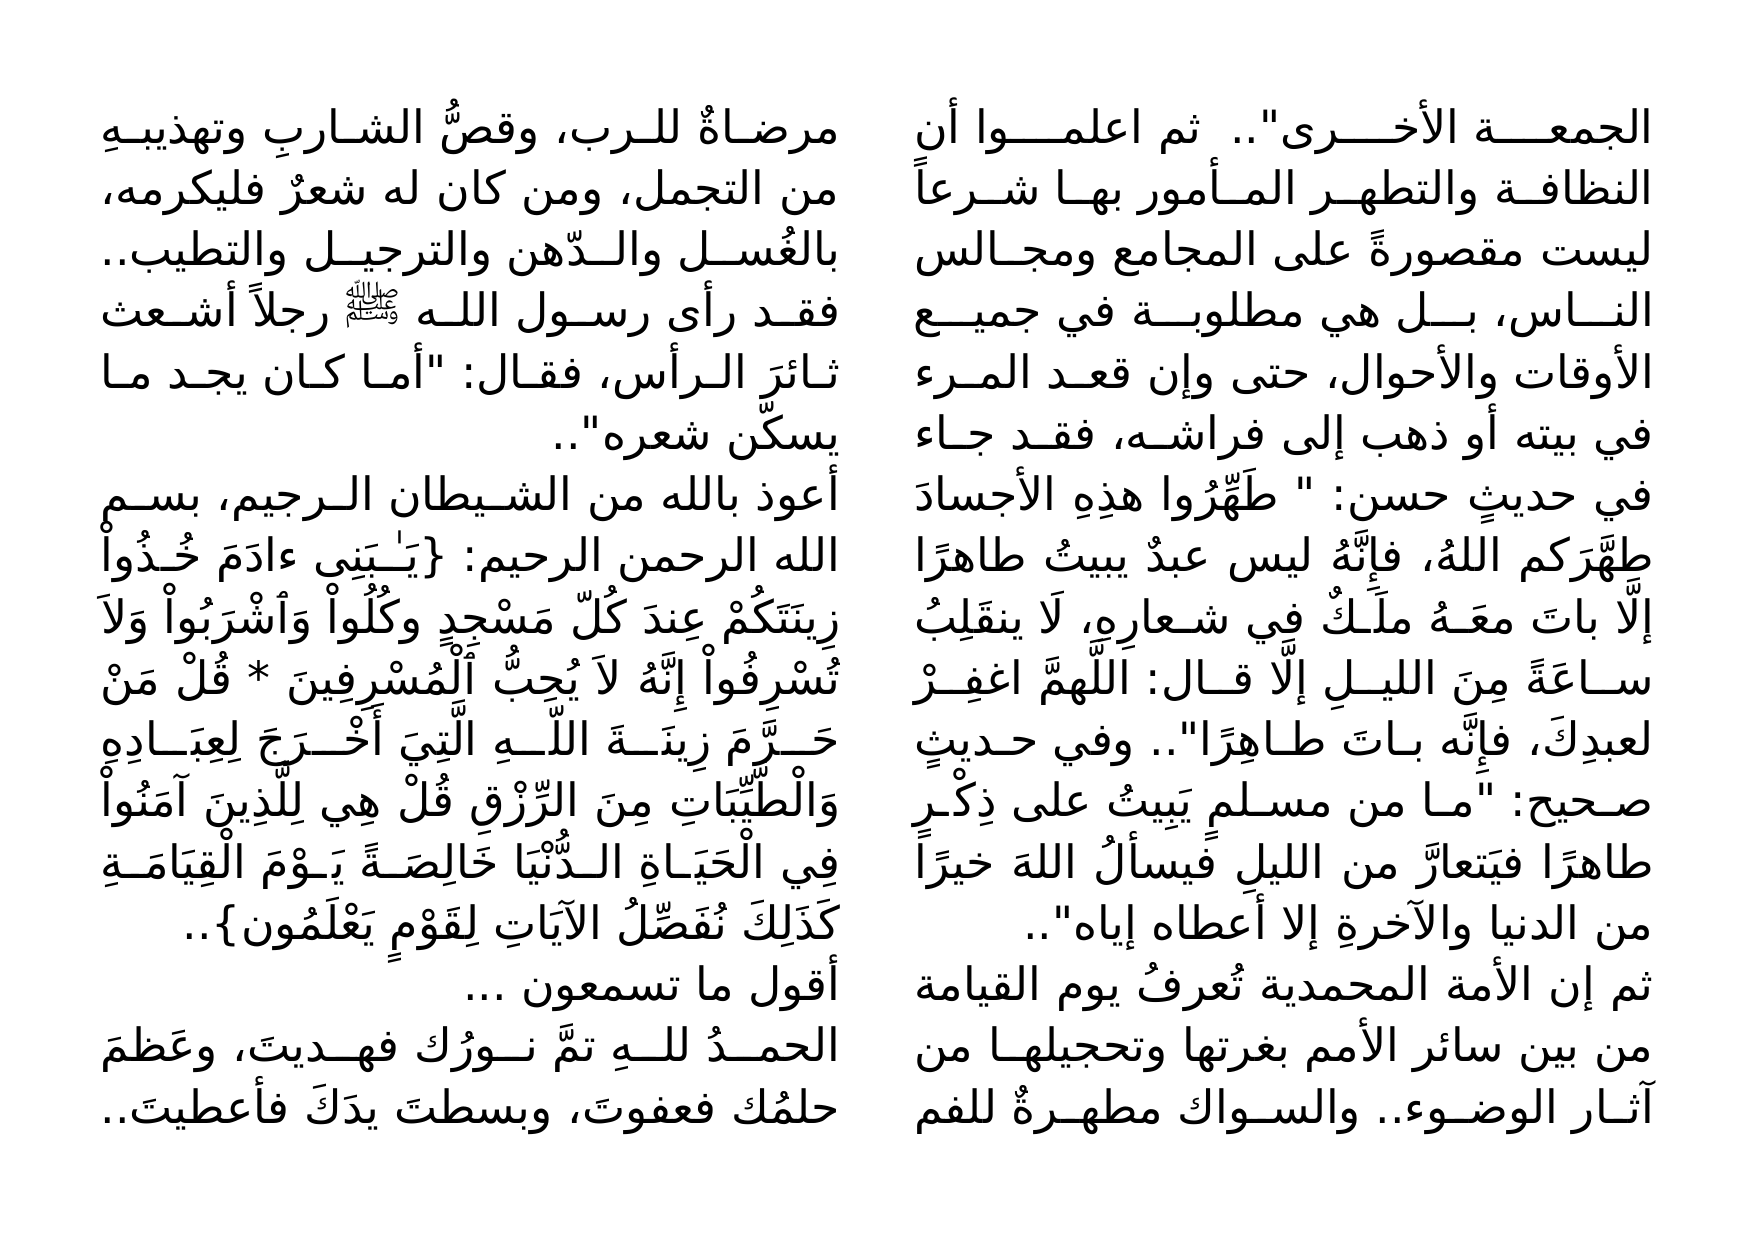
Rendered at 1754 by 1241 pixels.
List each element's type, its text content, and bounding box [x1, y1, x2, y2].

text أقول ما تسمعون ... [100, 958, 840, 1011]
text ثم إن الأمة المحمدية تُعرفُ يوم القيامة من بين سائر الأمم بغرتها وتحجيلها من آثار الوضوء.. والسواك مطهرةٌ للفم مرضاةٌ للرب، وقصُّ الشاربِ وتهذيبهِ من التجمل، ومن كان له شعرٌ فليكرمه، بالغُسل والدّهن والترجيل والتطيب.. فقد رأى رسول الله ﷺ رجلاً أشعث ثائرَ الرأس، فقال: "أما كان يجد ما يسكّن شعره".. [100, 100, 840, 460]
text ثم إن الأمة المحمدية تُعرفُ يوم القيامة من بين سائر الأمم بغرتها وتحجيلها من آثار الوضوء.. والسواك مطهرةٌ للفم مرضاةٌ للرب، وقصُّ الشاربِ وتهذيبهِ من التجمل، ومن كان له شعرٌ فليكرمه، بالغُسل والدّهن والترجيل والتطيب.. فقد رأى رسول الله ﷺ رجلاً أشعث ثائرَ الرأس، فقال: "أما كان يجد ما يسكّن شعره".. [914, 958, 1653, 1134]
text أعوذ بالله من الشيطان الرجيم، بسم الله الرحمن الرحيم: {يَـٰبَنِى ءادَمَ خُذُواْ زِينَتَكُمْ عِندَ كُلّ مَسْجِدٍ وكُلُواْ وَٱشْرَبُواْ وَلاَ تُسْرِفُواْ إِنَّهُ لاَ يُحِبُّ ٱلْمُسْرِفِينَ * قُلْ مَنْ حَرَّمَ زِينَةَ اللّهِ الَّتِيَ أَخْرَجَ لِعِبَادِهِ وَالْطَّيِّبَاتِ مِنَ الرِّزْقِ قُلْ هِي لِلَّذِينَ آمَنُواْ فِي الْحَيَاةِ الدُّنْيَا خَالِصَةً يَوْمَ الْقِيَامَةِ كَذَلِكَ نُفَصِّلُ الآيَاتِ لِقَوْمٍ يَعْلَمُون}.. [100, 468, 840, 950]
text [914, 100, 1653, 950]
